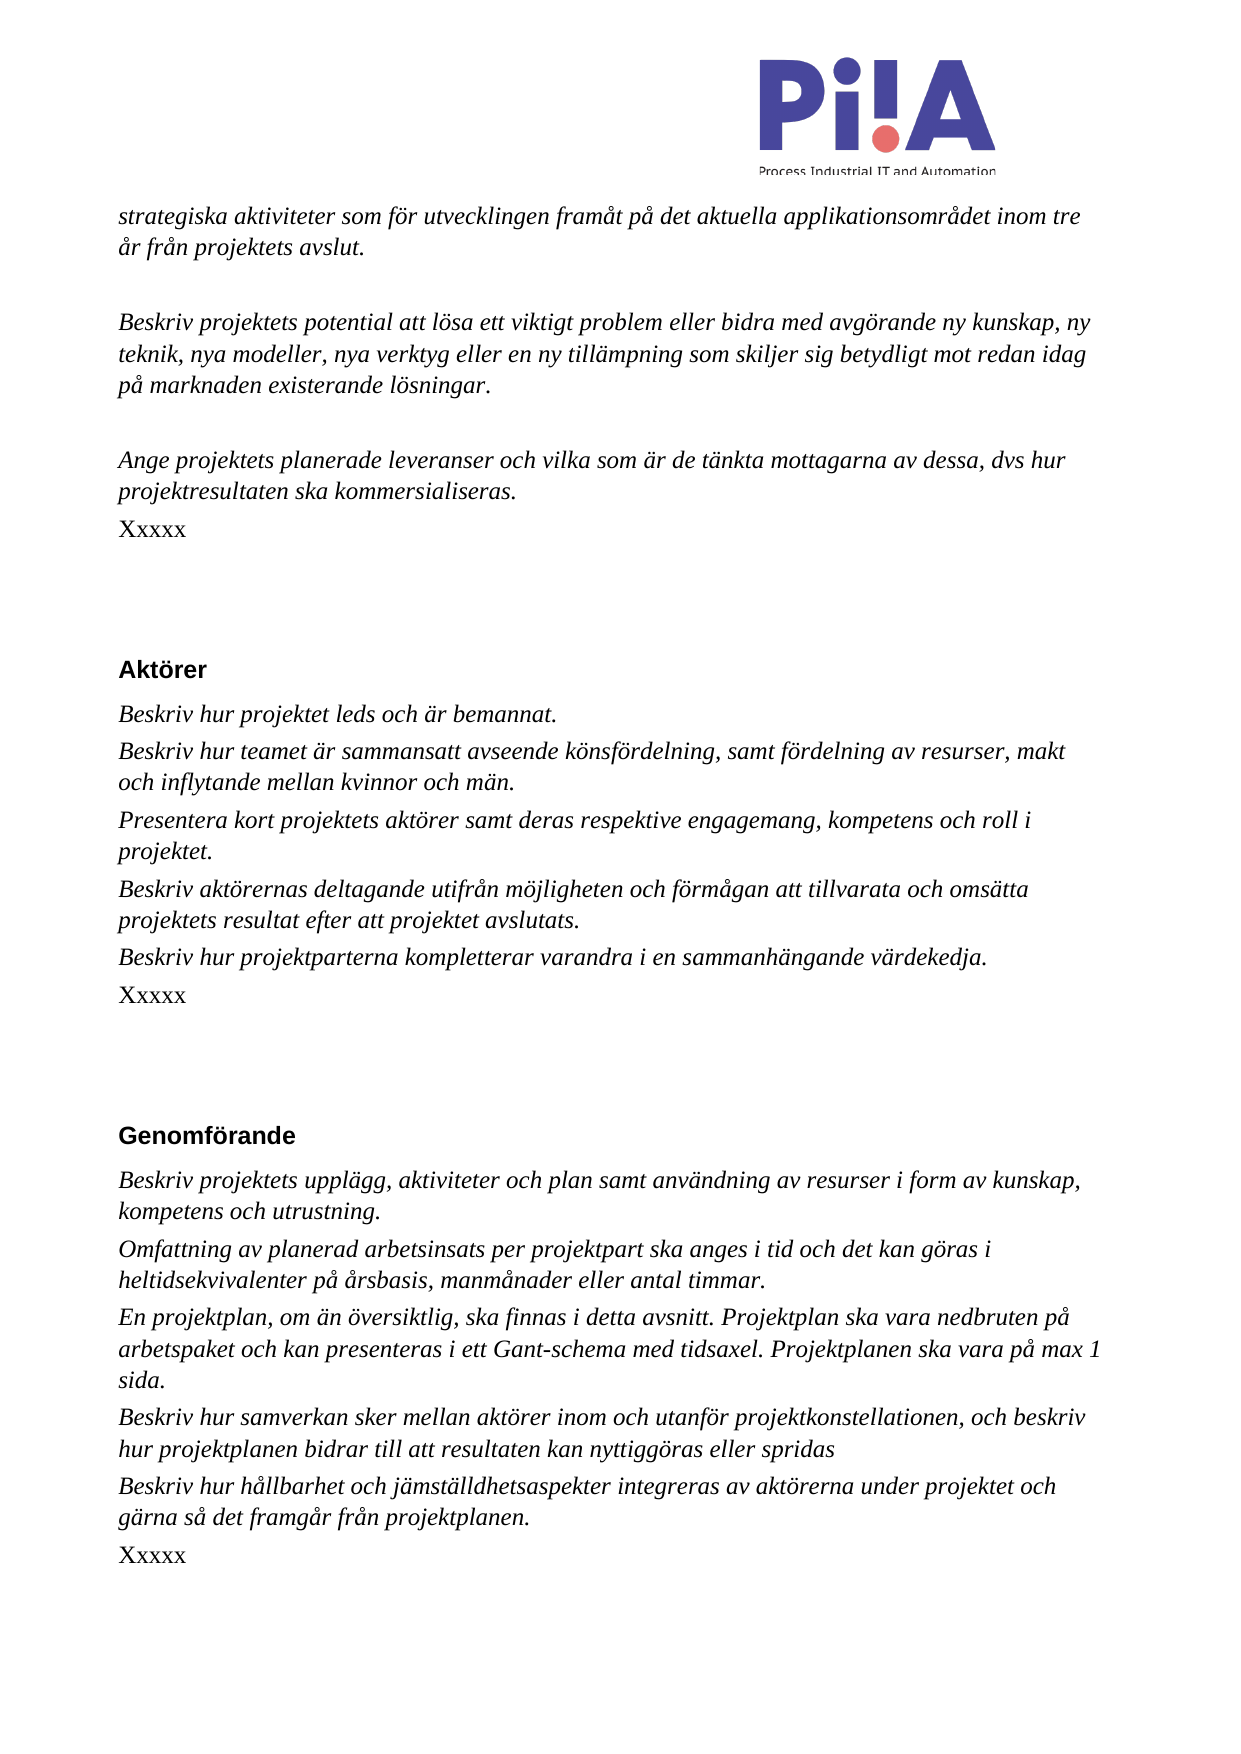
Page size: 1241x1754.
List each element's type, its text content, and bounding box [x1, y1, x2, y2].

text Beskriv hur hållbarhet och jämställdhetsaspekter integreras av aktörerna under projektet och gärna så det framgår från projektplanen. [118, 1469, 1104, 1531]
text Xxxxx [118, 511, 1104, 542]
text Xxxxx [118, 1537, 1104, 1569]
subtitle Genomförande [118, 1121, 1104, 1150]
text En projektplan, om än översiktlig, ska finnas i detta avsnitt. Projektplan ska vara nedbruten på arbetspaket och kan presenteras i ett Gant-schema med tidsaxel. Projektplanen ska vara på max 1 sida. [118, 1300, 1104, 1394]
text Beskriv projektets potential att lösa ett viktigt problem eller bidra med avgörande ny kunskap, ny teknik, nya modeller, nya verktyg eller en ny tillämpning som skiljer sig betydligt mot redan idag på marknaden existerande lösningar. [118, 305, 1104, 399]
text Beskriv hur projektet leds och är bemannat. [118, 696, 1104, 727]
text Beskriv aktörernas deltagande utifrån möjligheten och förmågan att tillvarata och omsätta projektets resultat efter att projektet avslutats. [118, 871, 1104, 934]
subtitle Aktörer [118, 655, 1104, 684]
text Presentera kort projektets aktörer samt deras respektive engagemang, kompetens och roll i projektet. [118, 802, 1104, 865]
text Beskriv hur teamet är sammansatt avseende könsfördelning, samt fördelning av resurser, makt och inflytande mellan kvinnor och män. [118, 734, 1104, 796]
text Xxxxx [118, 977, 1104, 1009]
text Ange projektets planerade leveranser och vilka som är de tänkta mottagarna av dessa, dvs hur projektresultaten ska kommersialiseras. [118, 442, 1104, 505]
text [118, 199, 1104, 261]
text Omfattning av planerad arbetsinsats per projektpart ska anges i tid och det kan göras i heltidsekvivalenter på årsbasis, manmånader eller antal timmar. [118, 1231, 1104, 1294]
text Beskriv projektets upplägg, aktiviteter och plan samt användning av resurser i form av kunskap, kompetens och utrustning. [118, 1162, 1104, 1225]
text Beskriv hur samverkan sker mellan aktörer inom och utanför projektkonstellationen, och beskriv hur projektplanen bidrar till att resultaten kan nyttiggöras eller spridas [118, 1400, 1104, 1462]
text Beskriv hur projektparterna kompletterar varandra i en sammanhängande värdekedja. [118, 940, 1104, 971]
